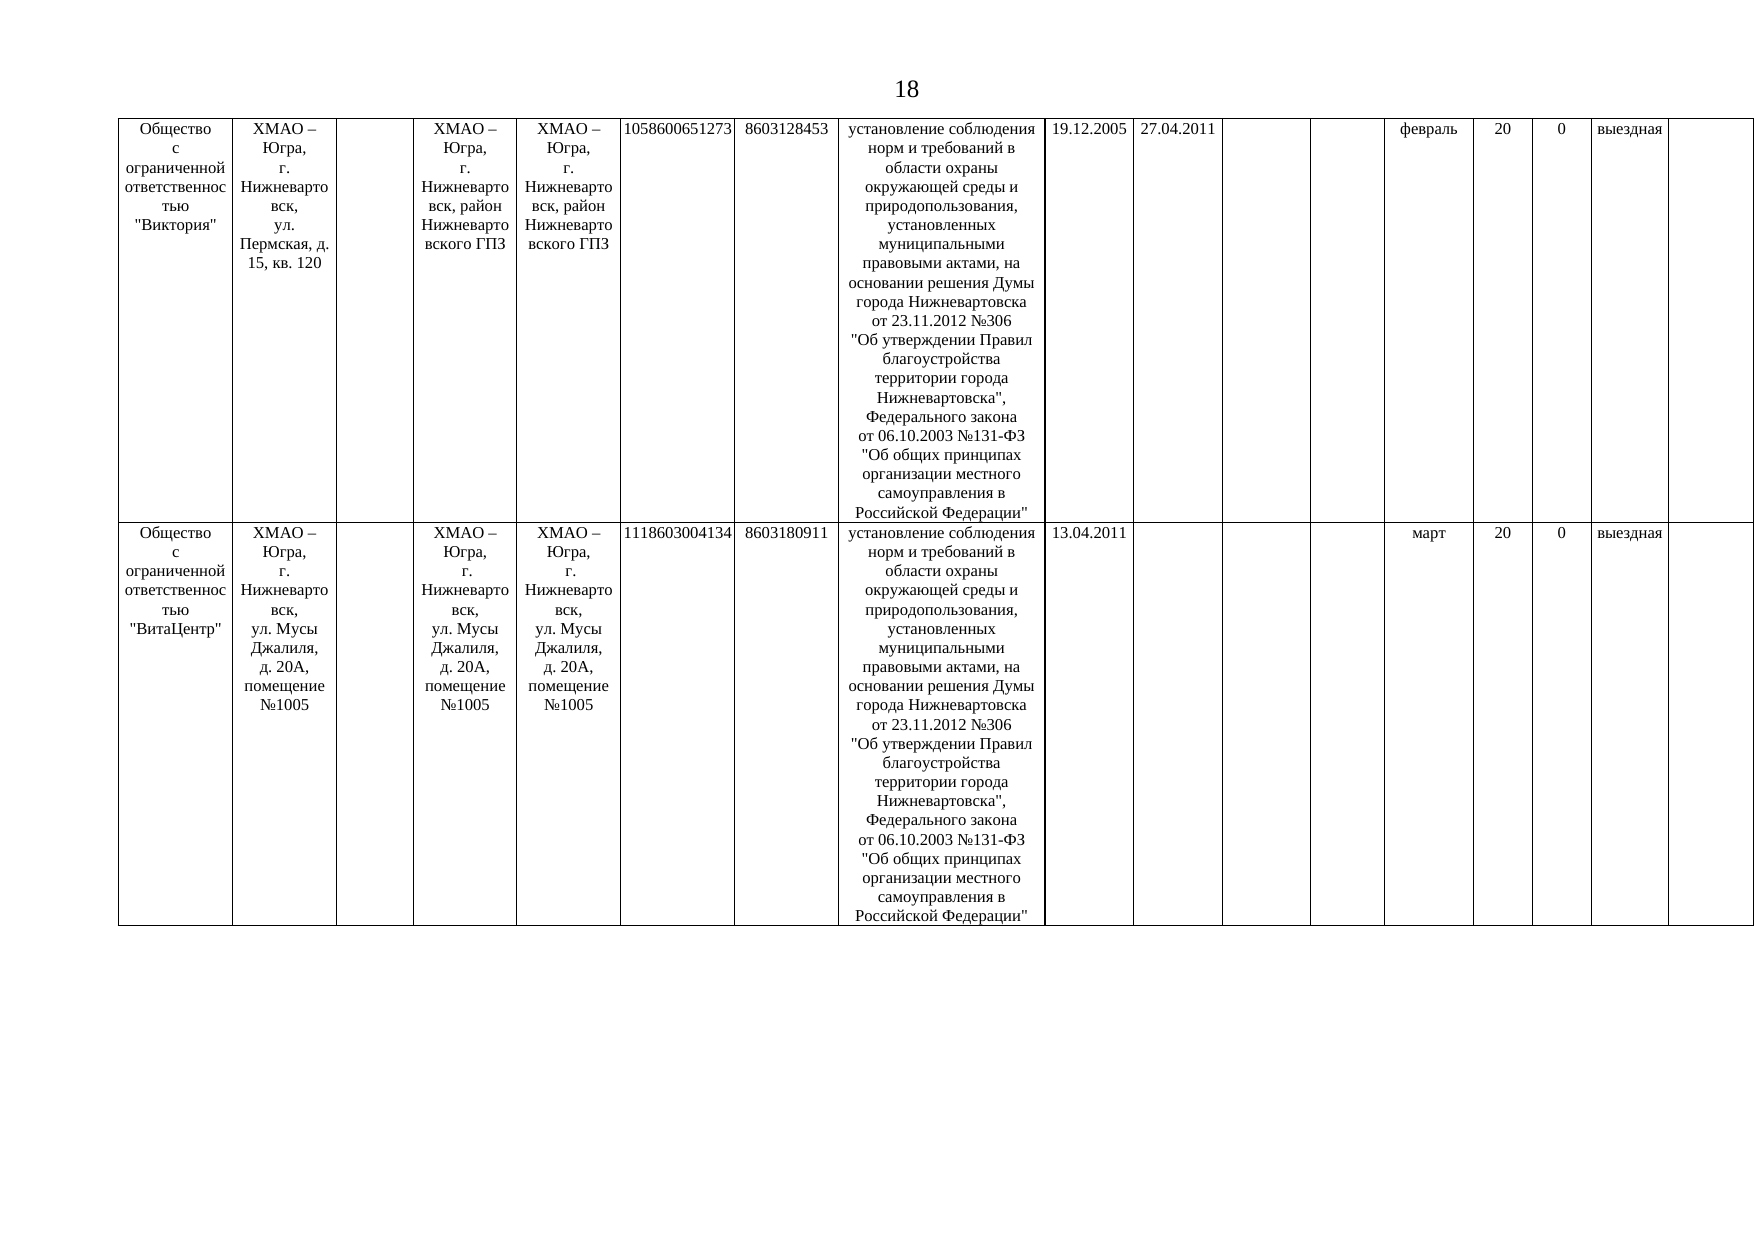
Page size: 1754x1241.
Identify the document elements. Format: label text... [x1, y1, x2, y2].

table_cell 13.04.2011 [1046, 523, 1133, 925]
table_cell 27.04.2011 [1134, 119, 1222, 522]
table_cell 1058600651273 [621, 119, 734, 522]
table_cell ХМАО – Югра, г. Нижневартовск, ул. Мусы Джалиля, д. 20А, помещение №1005 [414, 523, 516, 925]
table_cell 8603128453 [735, 119, 838, 522]
table_cell февраль [1385, 119, 1473, 522]
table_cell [839, 523, 1044, 925]
table_cell ХМАО – Югра, г. Нижневартовск, район Нижневартовского ГПЗ [414, 119, 516, 522]
table_cell [1311, 119, 1384, 522]
table_cell [337, 523, 413, 925]
table_cell март [1385, 523, 1473, 925]
table_cell ХМАО – Югра, г. Нижневартовск, ул. Мусы Джалиля, д. 20А, помещение №1005 [517, 523, 620, 925]
table_cell Общество с ограниченной ответственностью "ВитаЦентр" [119, 523, 232, 925]
table_cell 20 [1474, 523, 1532, 925]
table_cell ХМАО – Югра, г. Нижневартовск, ул. Пермская, д. 15, кв. 120 [233, 119, 336, 522]
table_cell 0 [1533, 119, 1591, 522]
table_cell [1134, 523, 1222, 925]
table_cell [1223, 523, 1310, 925]
table_cell выездная [1592, 119, 1668, 522]
table_cell 8603180911 [735, 523, 838, 925]
table_cell ХМАО – Югра, г. Нижневартовск, район Нижневартовского ГПЗ [517, 119, 620, 522]
table_cell Общество с ограниченной ответственностью "Виктория" [119, 119, 232, 522]
table_cell 1118603004134 [621, 523, 734, 925]
table_cell [1669, 119, 1753, 522]
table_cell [839, 119, 1044, 522]
table_cell [1669, 523, 1753, 925]
table_cell 20 [1474, 119, 1532, 522]
table_cell [337, 119, 413, 522]
table_cell ХМАО – Югра, г. Нижневартовск, ул. Мусы Джалиля, д. 20А, помещение №1005 [233, 523, 336, 925]
table_cell [1311, 523, 1384, 925]
table_cell выездная [1592, 523, 1668, 925]
table_cell 0 [1533, 523, 1591, 925]
table_cell 19.12.2005 [1046, 119, 1133, 522]
table_cell [1223, 119, 1310, 522]
